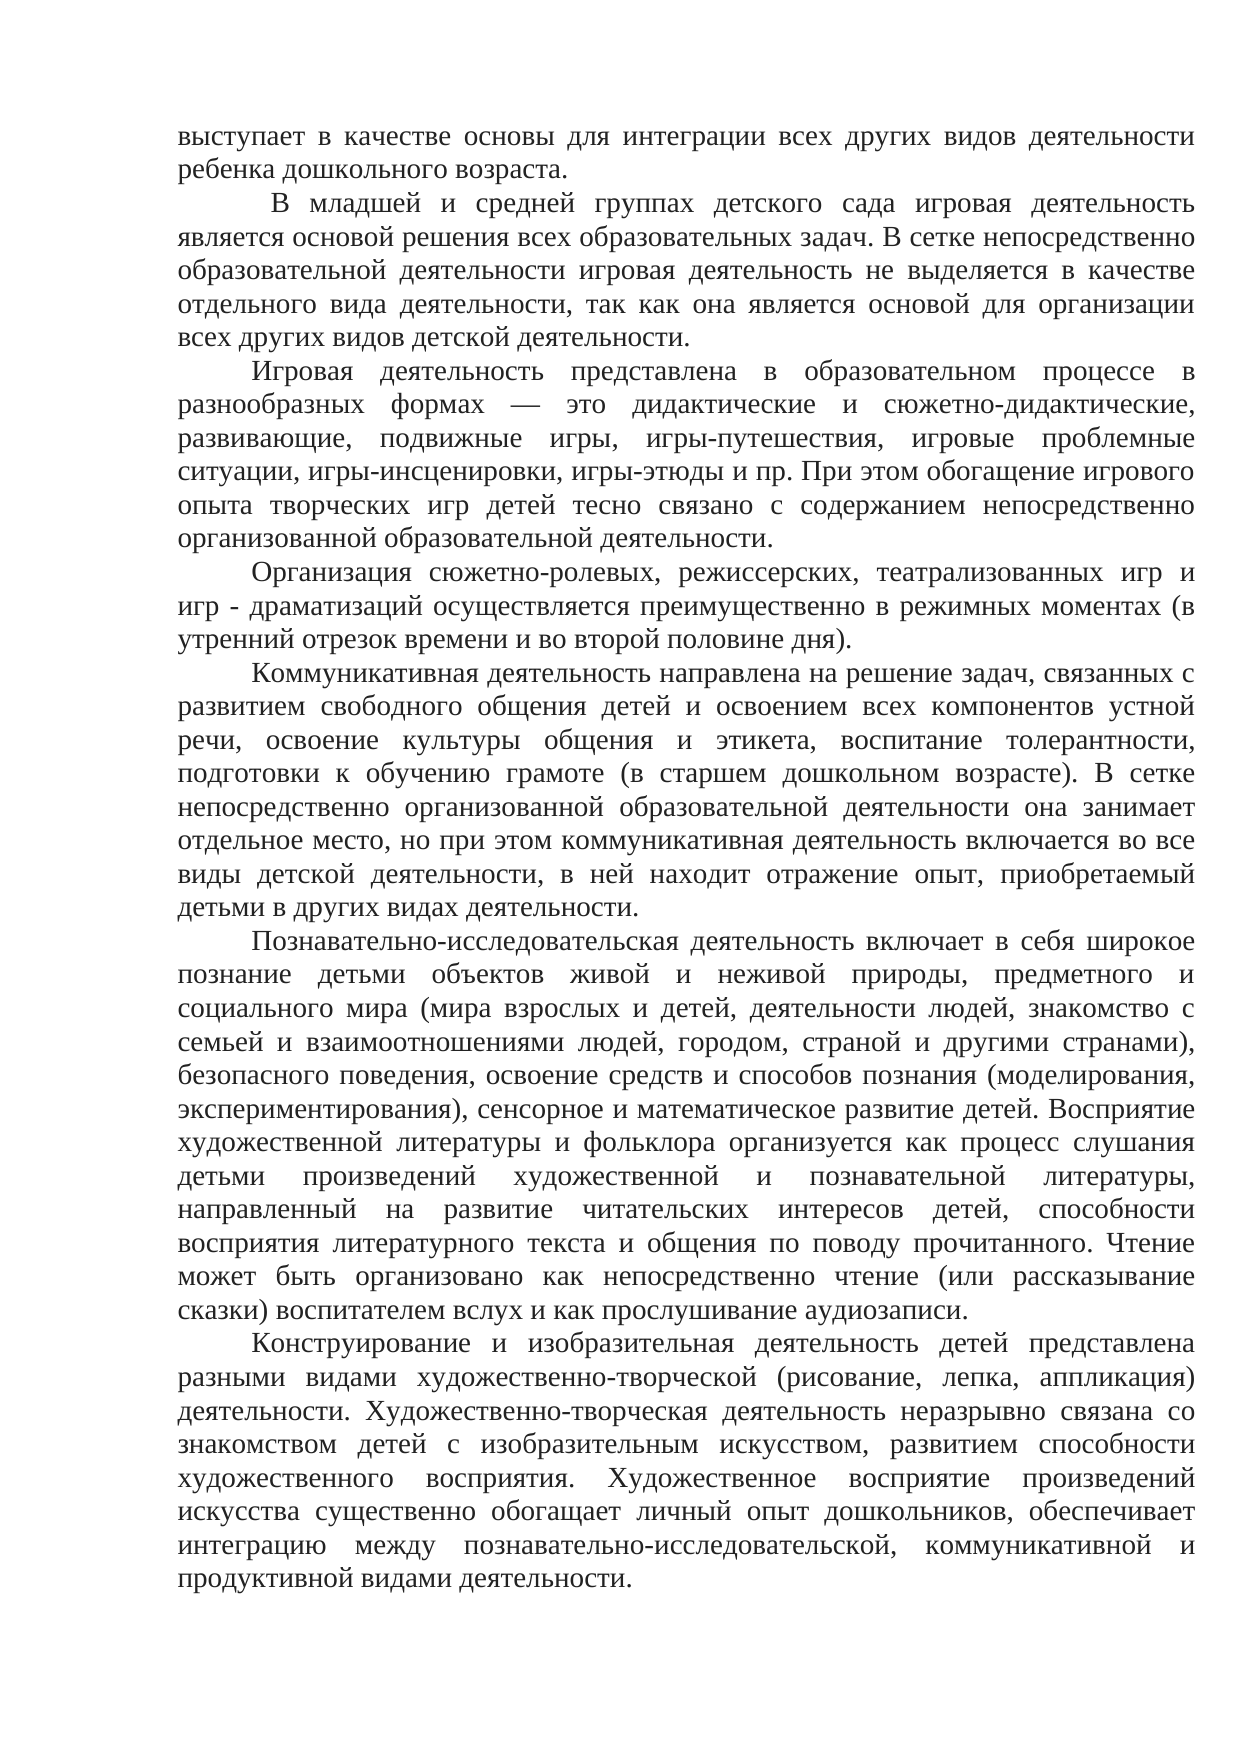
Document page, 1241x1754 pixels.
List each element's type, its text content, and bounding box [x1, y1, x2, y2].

text Конструирование и изобразительная деятельность детей представлена разными видами художественно-творческой (рисование, лепка, аппликация) деятельности. Художественно-творческая деятельность неразрывно связана со знакомством детей с изобразительным искусством, развитием способности художественного восприятия. Художественное восприятие произведений искусства существенно обогащает личный опыт дошкольников, обеспечивает интеграцию между познавательно-исследовательской, коммуникативной и продуктивной видами деятельности. [177, 1326, 1196, 1594]
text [177, 118, 1196, 185]
text Организация сюжетно-ролевых, режиссерских, театрализованных игр и игр - драматизаций осуществляется преимущественно в режимных моментах (в утренний отрезок времени и во второй половине дня). [177, 554, 1196, 655]
text Познавательно-исследовательская деятельность включает в себя широкое познание детьми объектов живой и неживой природы, предметного и социального мира (мира взрослых и детей, деятельности людей, знакомство с семьей и взаимоотношениями людей, городом, страной и другими странами), безопасного поведения, освоение средств и способов познания (моделирования, экспериментирования), сенсорное и математическое развитие детей. Восприятие художественной литературы и фольклора организуется как процесс слушания детьми произведений художественной и познавательной литературы, направленный на развитие читательских интересов детей, способности восприятия литературного текста и общения по поводу прочитанного. Чтение может быть организовано как непосредственно чтение (или рассказывание сказки) воспитателем вслух и как прослушивание аудиозаписи. [177, 923, 1196, 1326]
text В младшей и средней группах детского сада игровая деятельность является основой решения всех образовательных задач. В сетке непосредственно образовательной деятельности игровая деятельность не выделяется в качестве отдельного вида деятельности, так как она является основой для организации всех других видов детской деятельности. [177, 185, 1196, 353]
text Игровая деятельность представлена в образовательном процессе в разнообразных формах — это дидактические и сюжетно-дидактические, развивающие, подвижные игры, игры-путешествия, игровые проблемные ситуации, игры-инсценировки, игры-этюды и пр. При этом обогащение игрового опыта творческих игр детей тесно связано с содержанием непосредственно организованной образовательной деятельности. [177, 353, 1196, 554]
text Коммуникативная деятельность направлена на решение задач, связанных с развитием свободного общения детей и освоением всех компонентов устной речи, освоение культуры общения и этикета, воспитание толерантности, подготовки к обучению грамоте (в старшем дошкольном возрасте). В сетке непосредственно организованной образовательной деятельности она занимает отдельное место, но при этом коммуникативная деятельность включается во все виды детской деятельности, в ней находит отражение опыт, приобретаемый детьми в других видах деятельности. [177, 655, 1196, 923]
